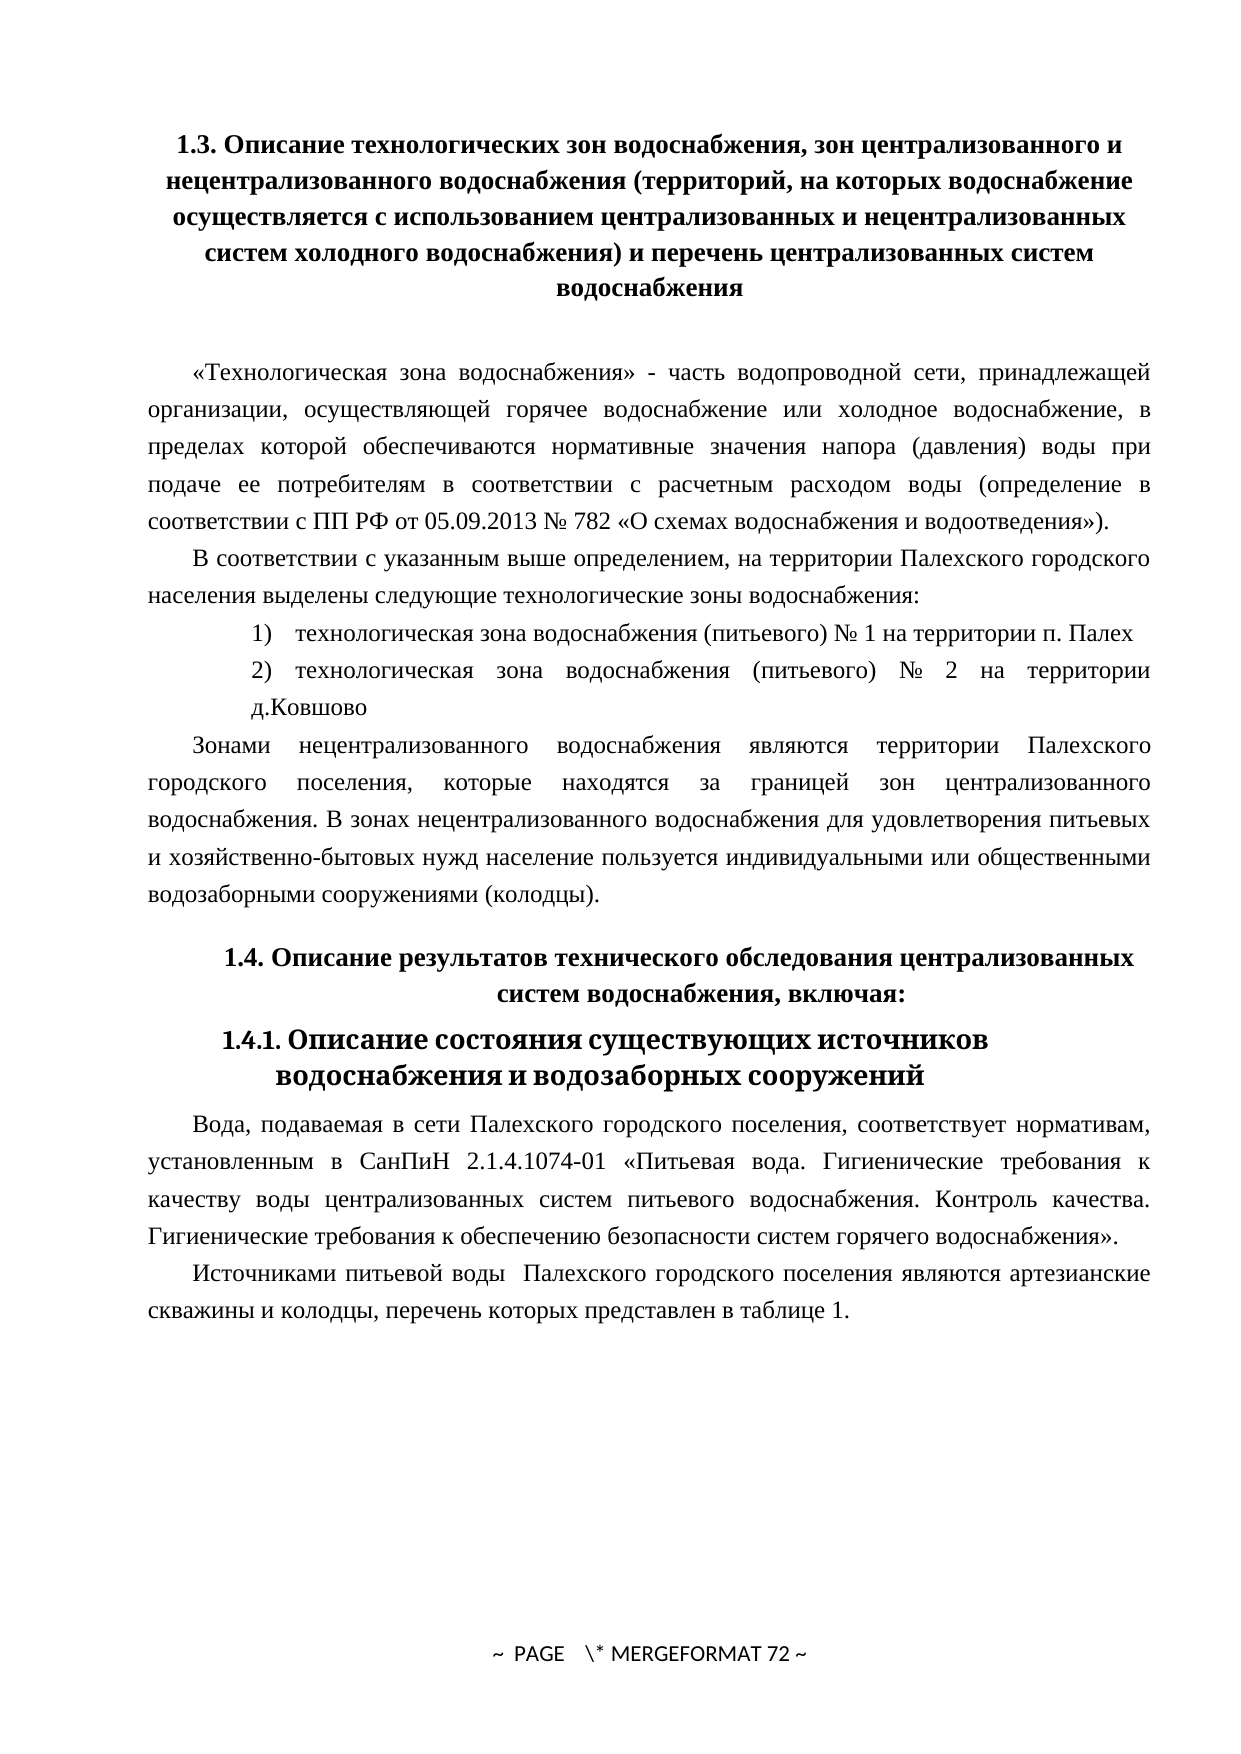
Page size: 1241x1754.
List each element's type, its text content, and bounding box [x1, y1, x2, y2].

list технологическая зона водоснабжения (питьевого) № 2 на территории д.Ковшово [251, 655, 1152, 721]
text В соответствии с указанным выше определением, на территории Палехского городского населения выделены следующие технологические зоны водоснабжения: [148, 543, 1152, 609]
subtitle 1.3. Описание технологических зон водоснабжения, зон централизованного и нецентрализованного водоснабжения (территорий, на которых водоснабжение осуществляется с использованием централизованных и нецентрализованных систем холодного водоснабжения) и перечень централизованных систем водоснабжения [148, 128, 1152, 302]
subtitle 1.4. Описание результатов технического обследования централизованных систем водоснабжения, включая: [207, 941, 1152, 1008]
text «Технологическая зона водоснабжения» - часть водопроводной сети, принадлежащей организации, осуществляющей горячее водоснабжение или холодное водоснабжение, в пределах которой обеспечиваются нормативные значения напора (давления) воды при подаче ее потребителям в соответствии с расчетным расходом воды (определение в соответствии с ПП РФ от 05.09.2013 № 782 «О схемах водоснабжения и водоотведения»). [148, 357, 1152, 535]
subtitle 1.4.1. Описание состояния существующих источников водоснабжения и водозаборных сооружений [223, 1025, 1152, 1092]
text Источниками питьевой воды Палехского городского поселения являются артезианские скважины и колодцы, перечень которых представлен в таблице 1. [148, 1258, 1152, 1324]
text Вода, подаваемая в сети Палехского городского поселения, соответствует нормативам, установленным в СанПиН 2.1.4.1074-01 «Питьевая вода. Гигиенические требования к качеству воды централизованных систем питьевого водоснабжения. Контроль качества. Гигиенические требования к обеспечению безопасности систем горячего водоснабжения». [148, 1109, 1152, 1250]
list технологическая зона водоснабжения (питьевого) № 1 на территории п. Палех [251, 618, 1152, 647]
text Зонами нецентрализованного водоснабжения являются территории Палехского городского поселения, которые находятся за границей зон централизованного водоснабжения. В зонах нецентрализованного водоснабжения для удовлетворения питьевых и хозяйственно-бытовых нужд население пользуется индивидуальными или общественными водозаборными сооружениями (колодцы). [148, 730, 1152, 908]
